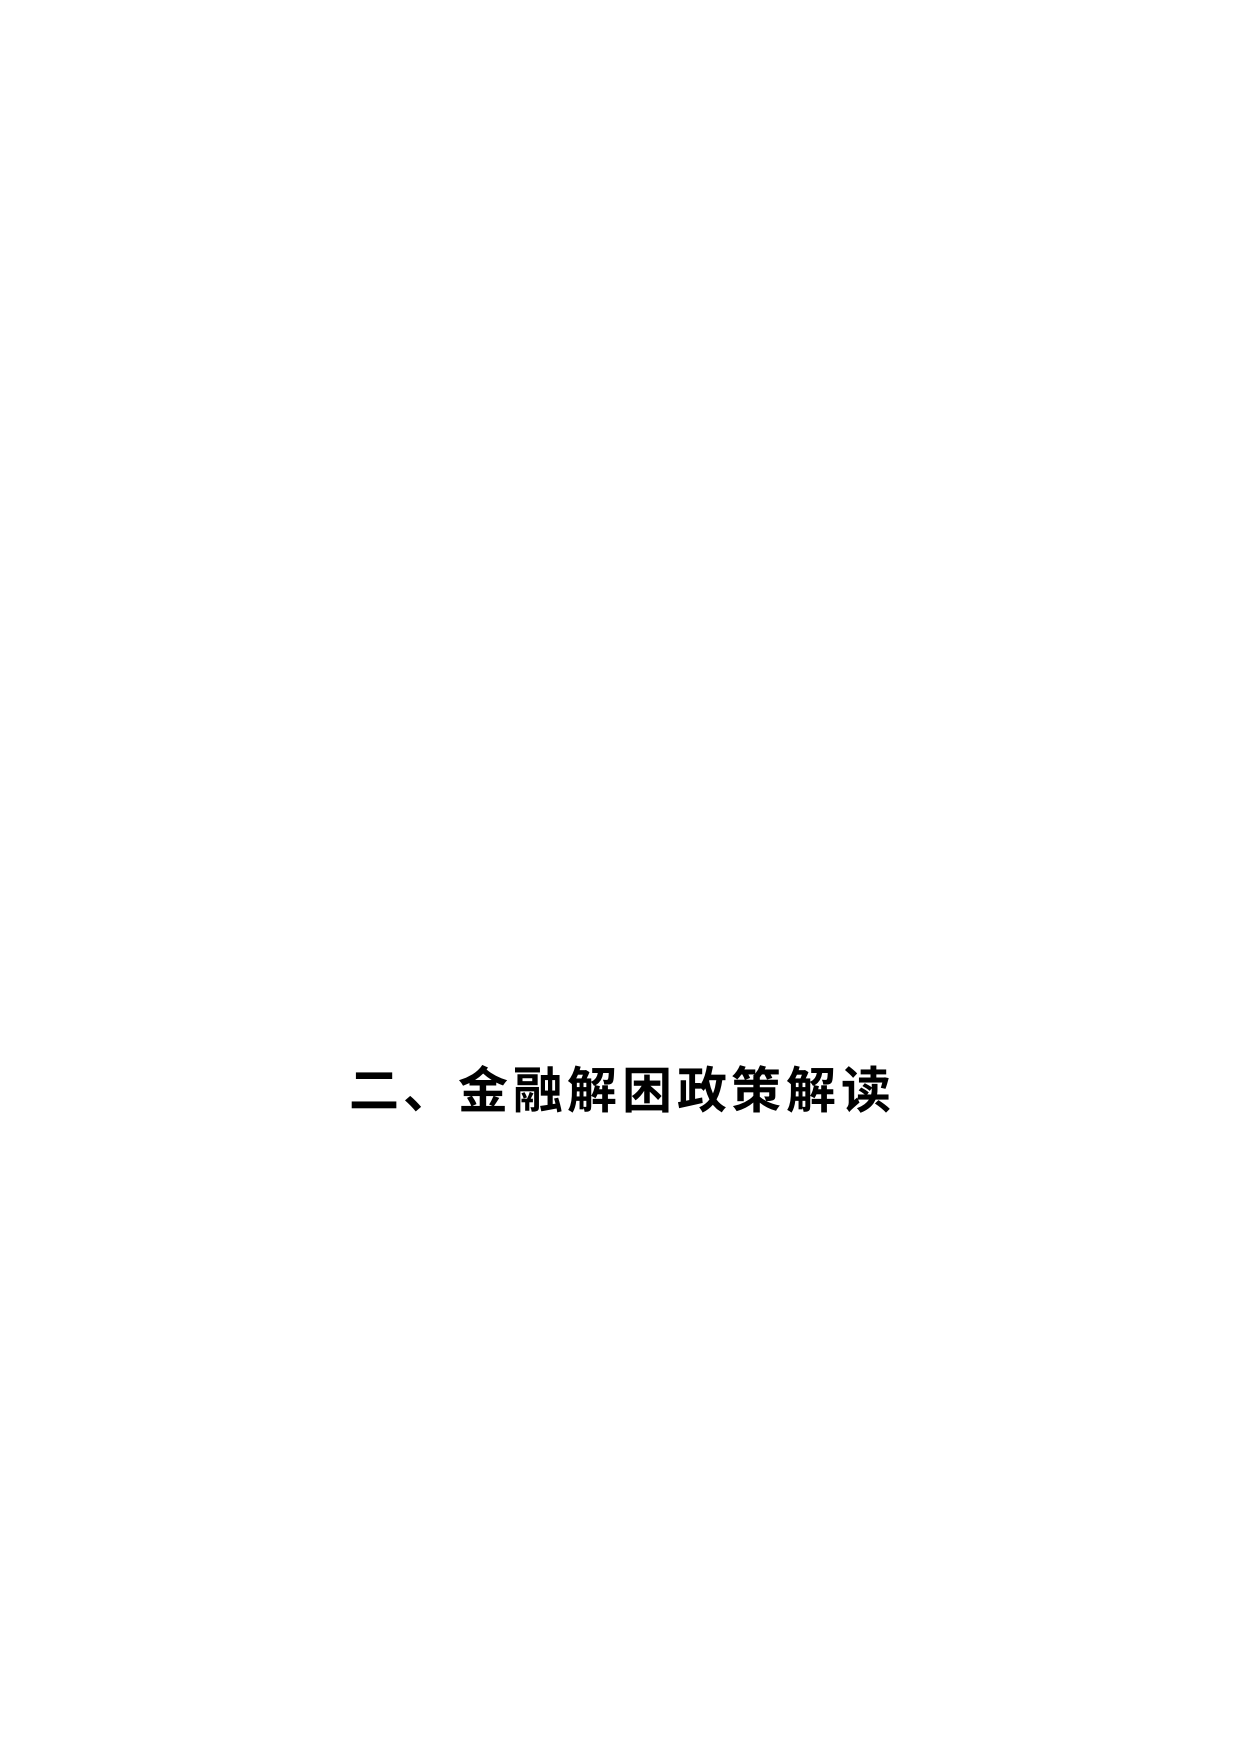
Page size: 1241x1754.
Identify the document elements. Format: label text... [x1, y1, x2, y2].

text 二、金融解困政策解读 [148, 1038, 1092, 1135]
